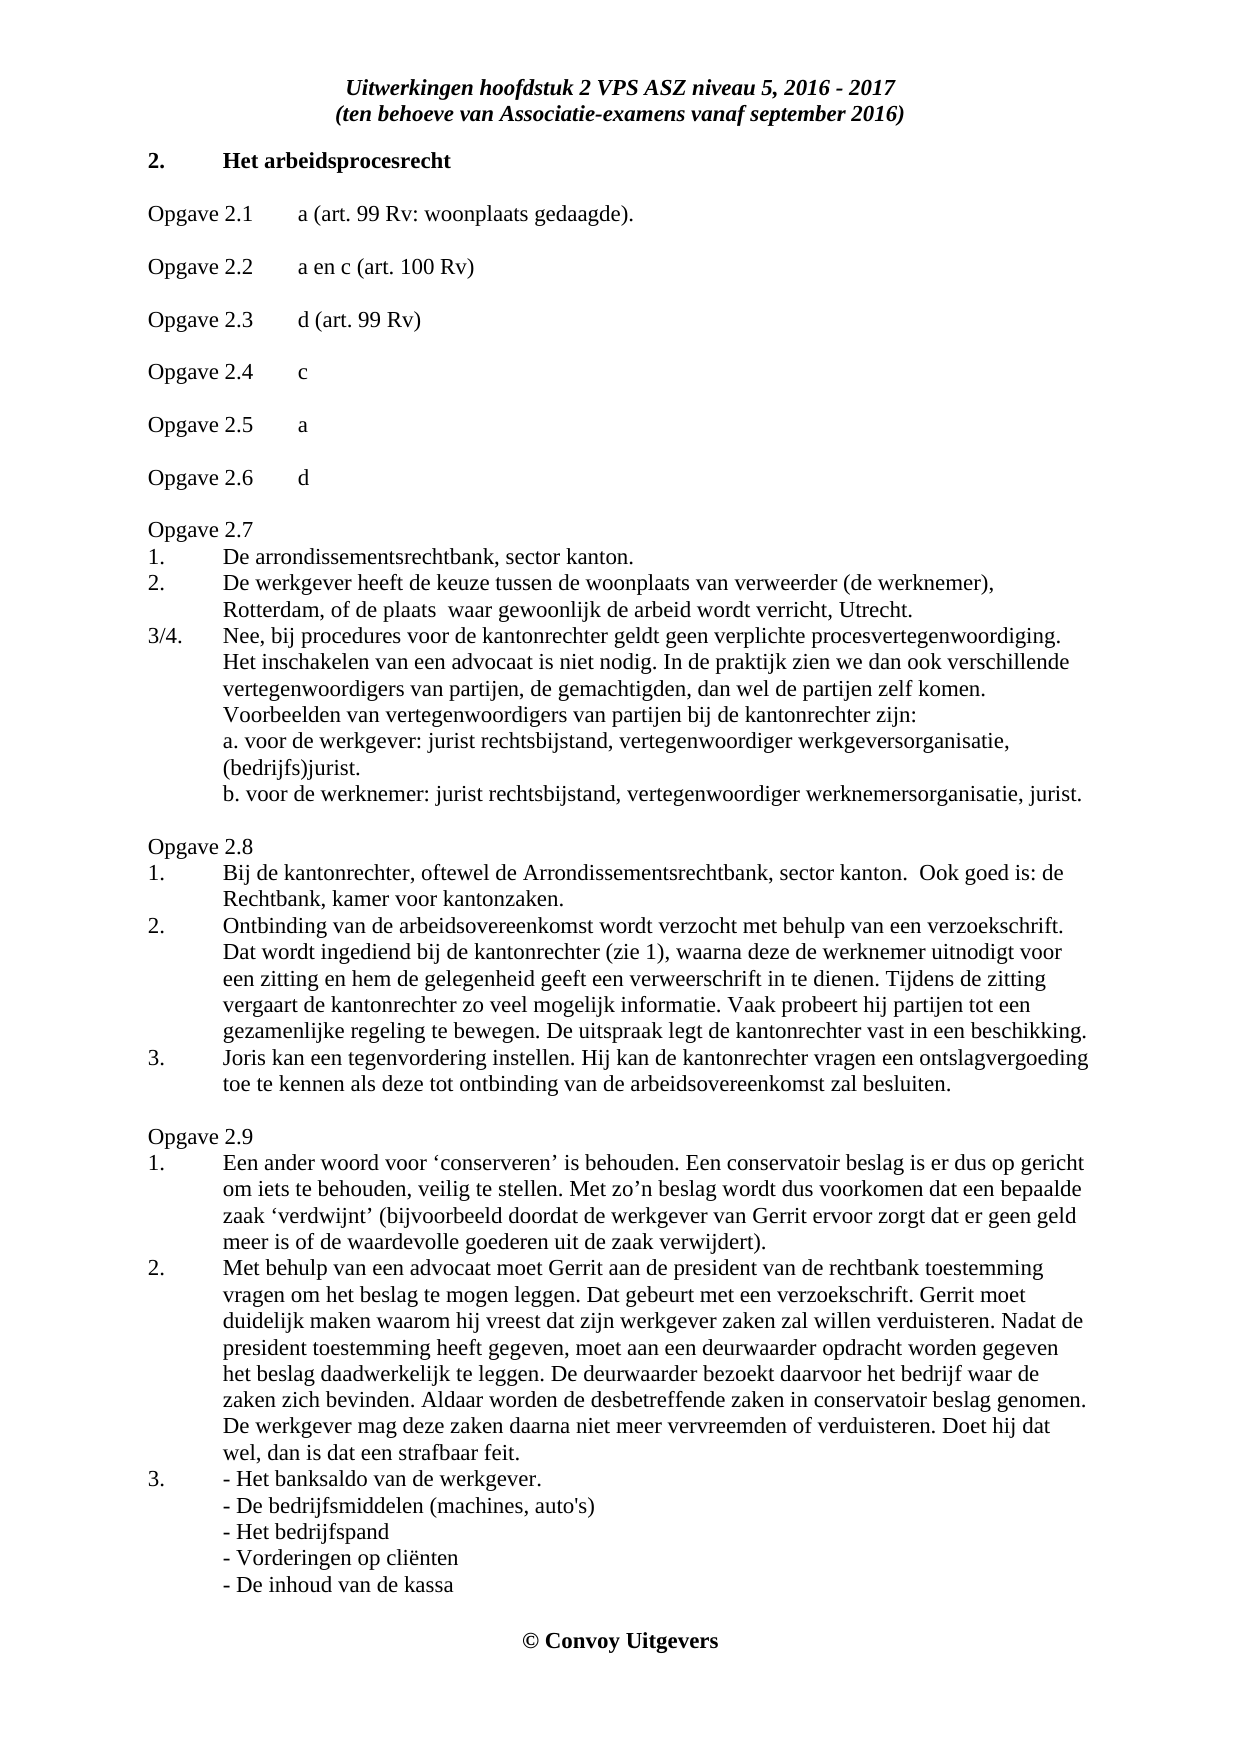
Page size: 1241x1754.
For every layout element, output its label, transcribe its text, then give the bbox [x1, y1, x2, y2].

text 3. - Het banksaldo van de werkgever. [148, 1465, 1093, 1492]
text 2. Ontbinding van de arbeidsovereenkomst wordt verzocht met behulp van een verzoekschrift. Dat wordt ingediend bij de kantonrechter (zie 1), waarna deze de werknemer uitnodigt voor een zitting en hem de gelegenheid geeft een verweerschrift in te dienen. Tijdens de zitting vergaart de kantonrechter zo veel mogelijk informatie. Vaak probeert hij partijen tot een gezamenlijke regeling te bewegen. De uitspraak legt de kantonrechter vast in een beschikking. [148, 912, 1093, 1044]
text Opgave 2.8 [148, 833, 1093, 859]
text - Het bedrijfspand [192, 1518, 1093, 1544]
text Opgave 2.1 a (art. 99 Rv: woonplaats gedaagde). [148, 200, 1093, 227]
text Opgave 2.9 [148, 1123, 1093, 1149]
text 3/4. Nee, bij procedures voor de kantonrechter geldt geen verplichte procesvertegenwoordiging. Het inschakelen van een advocaat is niet nodig. In de praktijk zien we dan ook verschillende vertegenwoordigers van partijen, de gemachtigden, dan wel de partijen zelf komen. Voorbeelden van vertegenwoordigers van partijen bij de kantonrechter zijn: a. voor de werkgever: jurist rechtsbijstand, vertegenwoordiger werkgeversorganisatie, (bedrijfs)jurist. b. voor de werknemer: jurist rechtsbijstand, vertegenwoordiger werknemersorganisatie, jurist. [148, 622, 1093, 806]
text - Vorderingen op cliënten [192, 1544, 1093, 1571]
text Opgave 2.5 a [148, 411, 1093, 437]
text 1. De arrondissementsrechtbank, sector kanton. [148, 543, 1093, 569]
text - De bedrijfsmiddelen (machines, auto's) [192, 1492, 1093, 1518]
text 1. Een ander woord voor ‘conserveren’ is behouden. Een conservatoir beslag is er dus op gericht om iets te behouden, veilig te stellen. Met zo’n beslag wordt dus voorkomen dat een bepaalde zaak ‘verdwijnt’ (bijvoorbeeld doordat de werkgever van Gerrit ervoor zorgt dat er geen geld meer is of de waardevolle goederen uit de zaak verwijdert). [148, 1149, 1093, 1254]
text Opgave 2.3 d (art. 99 Rv) [148, 306, 1093, 332]
text Opgave 2.6 d [148, 464, 1093, 490]
text Opgave 2.4 c [148, 358, 1093, 385]
text 2. Het arbeidsprocesrecht [148, 148, 1093, 174]
text 1. Bij de kantonrechter, oftewel de Arrondissementsrechtbank, sector kanton. Ook goed is: de Rechtbank, kamer voor kantonzaken. [148, 859, 1093, 912]
text Opgave 2.7 [148, 517, 1093, 543]
text 2. Met behulp van een advocaat moet Gerrit aan de president van de rechtbank toestemming vragen om het beslag te mogen leggen. Dat gebeurt met een verzoekschrift. Gerrit moet duidelijk maken waarom hij vreest dat zijn werkgever zaken zal willen verduisteren. Nadat de president toestemming heeft gegeven, moet aan een deurwaarder opdracht worden gegeven het beslag daadwerkelijk te leggen. De deurwaarder bezoekt daarvoor het bedrijf waar de zaken zich bevinden. Aldaar worden de desbetreffende zaken in conservatoir beslag genomen. De werkgever mag deze zaken daarna niet meer vervreemden of verduisteren. Doet hij dat wel, dan is dat een strafbaar feit. [148, 1254, 1093, 1465]
text Opgave 2.2 a en c (art. 100 Rv) [148, 253, 1093, 279]
text - De inhoud van de kassa [192, 1571, 1093, 1597]
text 2. De werkgever heeft de keuze tussen de woonplaats van verweerder (de werknemer), Rotterdam, of de plaats waar gewoonlijk de arbeid wordt verricht, Utrecht. [148, 569, 1093, 622]
text 3. Joris kan een tegenvordering instellen. Hij kan de kantonrechter vragen een ontslagvergoeding toe te kennen als deze tot ontbinding van de arbeidsovereenkomst zal besluiten. [148, 1044, 1093, 1096]
